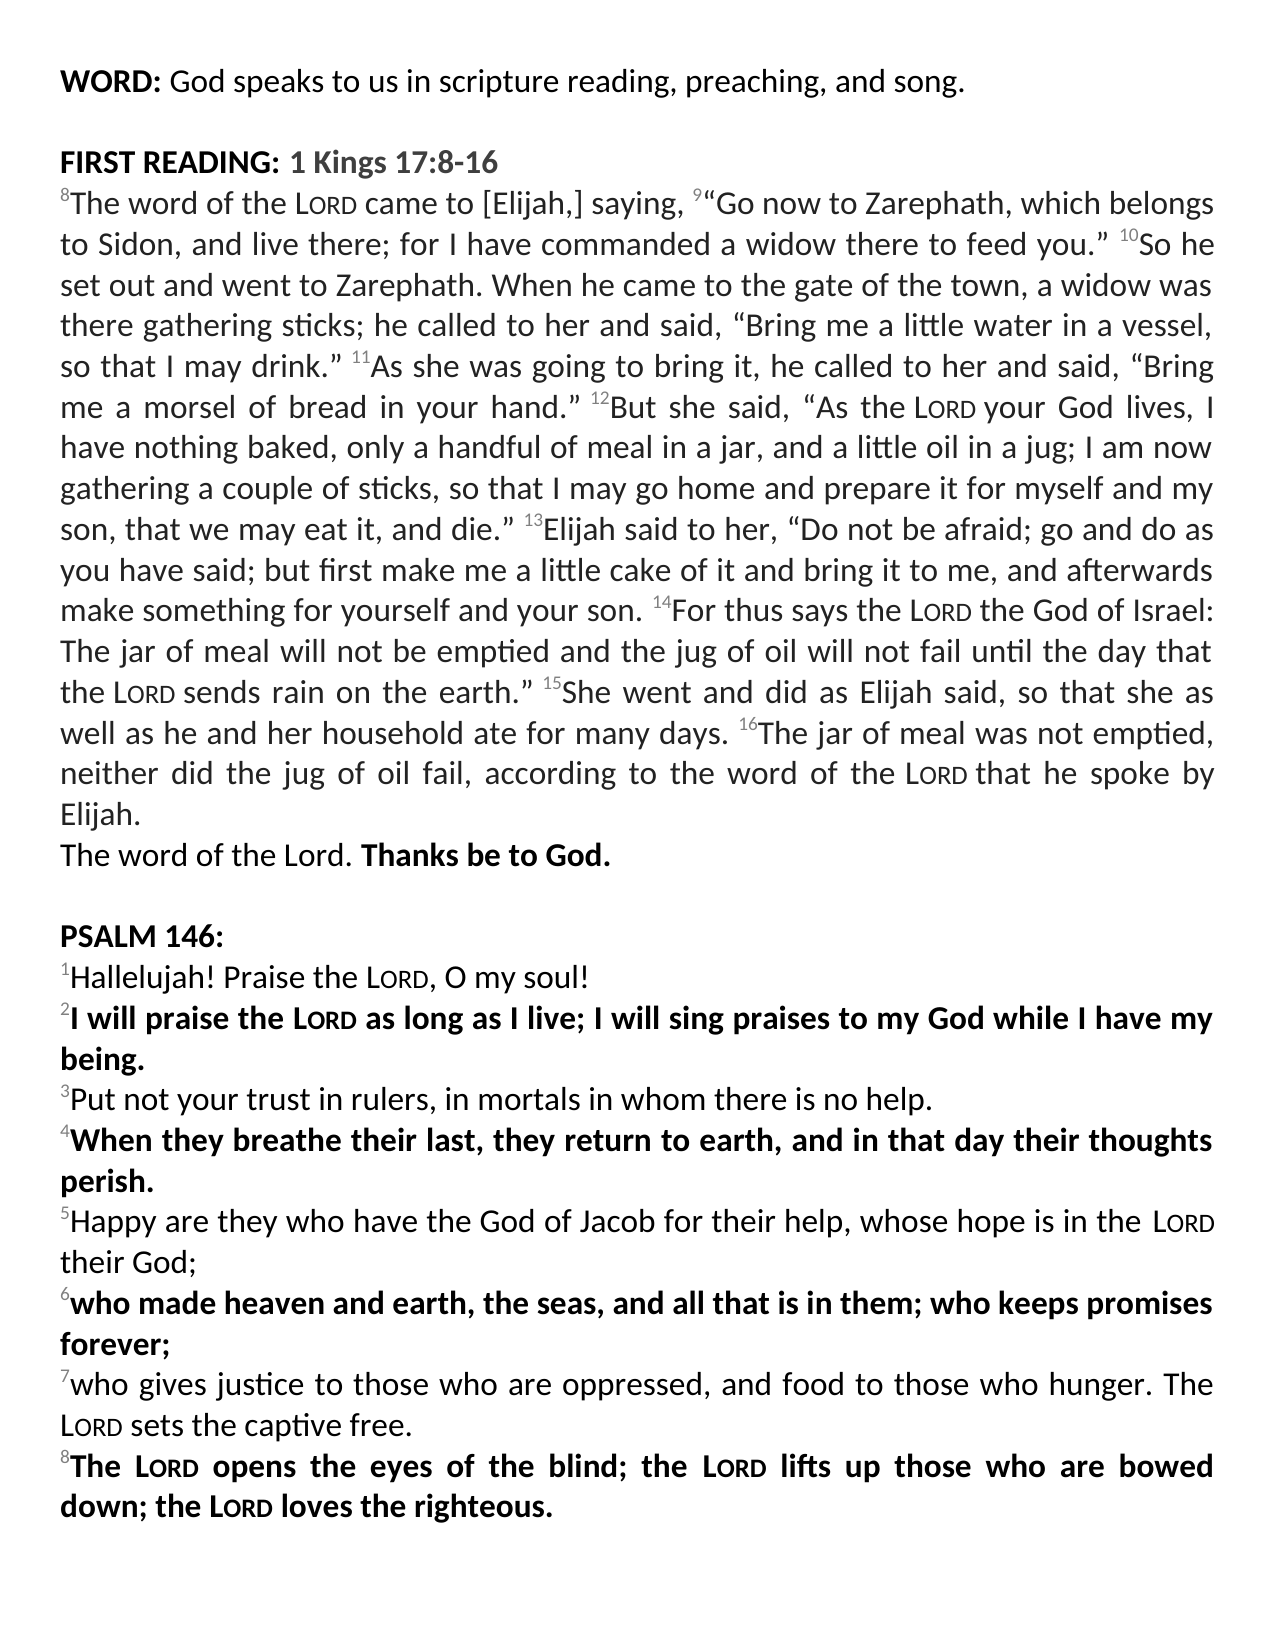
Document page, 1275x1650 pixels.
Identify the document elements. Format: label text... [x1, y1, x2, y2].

subtitle First Reading: 1 Kings 17:8-16 [60, 141, 1215, 182]
text 2I will praise the Lord as long as I live; I will sing praises to my God while I have my being. [60, 997, 1215, 1078]
text The word of the Lord. Thanks be to God. [60, 834, 1215, 874]
text 8The word of the Lord came to [Elijah,] saying, 9“Go now to Zarephath, which belongs to Sidon, and live there; for I have commanded a widow there to feed you.” 10So he set out and went to Zarephath. When he came to the gate of the town, a widow was there gathering sticks; he called to her and said, “Bring me a little water in a vessel, so that I may drink.” 11As she was going to bring it, he called to her and said, “Bring me a morsel of bread in your hand.” 12But she said, “As the Lord your God lives, I have nothing baked, only a handful of meal in a jar, and a little oil in a jug; I am now gathering a couple of sticks, so that I may go home and prepare it for myself and my son, that we may eat it, and die.” 13Elijah said to her, “Do not be afraid; go and do as you have said; but first make me a little cake of it and bring it to me, and afterwards make something for yourself and your son. 14For thus says the Lord the God of Israel: The jar of meal will not be emptied and the jug of oil will not fail until the day that the Lord sends rain on the earth.” 15She went and did as Elijah said, so that she as well as he and her household ate for many days. 16The jar of meal was not emptied, neither did the jug of oil fail, according to the word of the Lord that he spoke by Elijah. [60, 182, 1215, 834]
text 6who made heaven and earth, the seas, and all that is in them; who keeps promises forever; [60, 1282, 1215, 1363]
text 3Put not your trust in rulers, in mortals in whom there is no help. [60, 1078, 1215, 1119]
text Word: God speaks to us in scripture reading, preaching, and song. [60, 60, 1215, 101]
text 4When they breathe their last, they return to earth, and in that day their thoughts perish. [60, 1119, 1215, 1200]
text 1Hallelujah! Praise the Lord, O my soul! [60, 956, 1215, 997]
text 7who gives justice to those who are oppressed, and food to those who hunger. The Lord sets the captive free. [60, 1363, 1215, 1445]
text 8The Lord opens the eyes of the blind; the Lord lifts up those who are bowed down; the Lord loves the righteous. [60, 1445, 1215, 1526]
text 5Happy are they who have the God of Jacob for their help, whose hope is in the Lord their God; [60, 1200, 1215, 1282]
text Psalm 146: [60, 915, 1215, 956]
